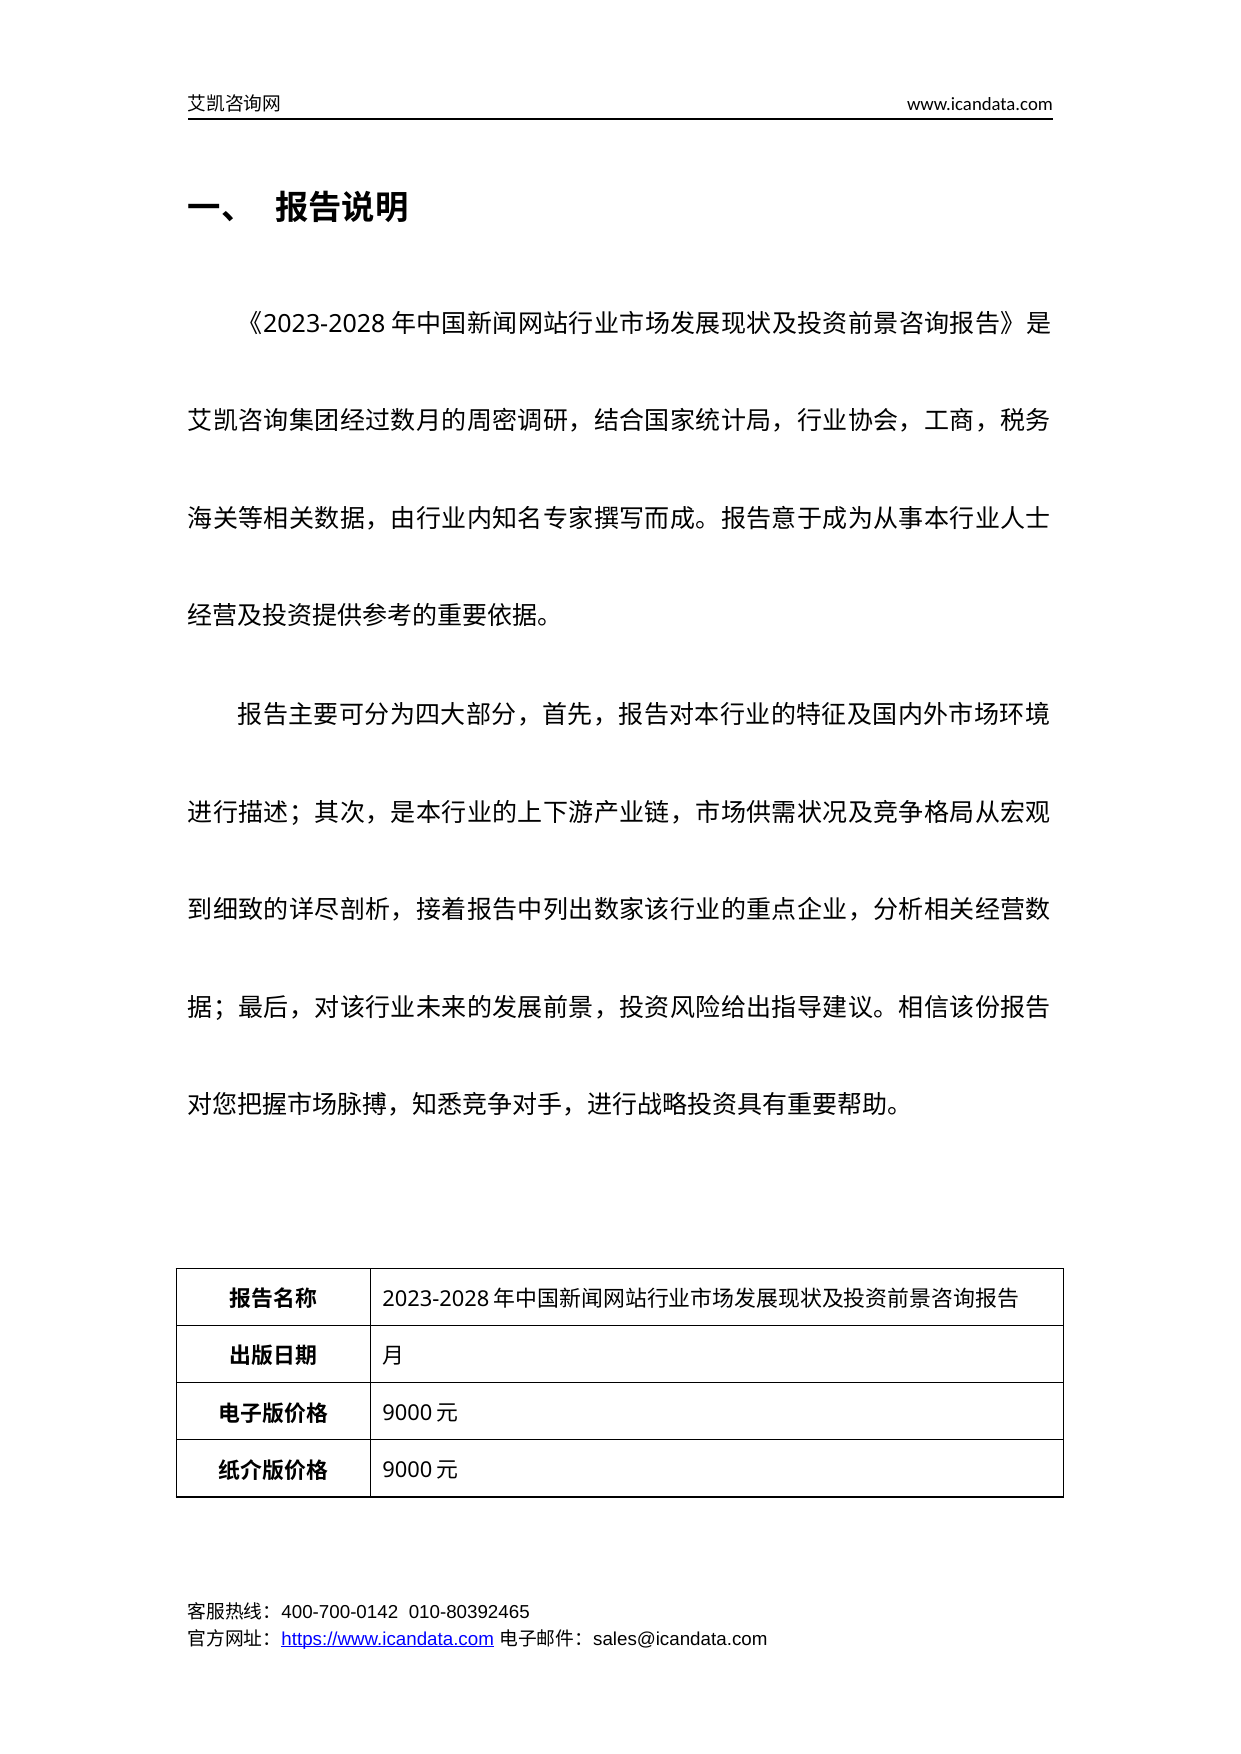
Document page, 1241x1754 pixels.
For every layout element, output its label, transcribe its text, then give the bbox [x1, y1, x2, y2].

table_cell 纸介版价格 [177, 1440, 370, 1496]
table_cell 9000元 [371, 1440, 1063, 1496]
table_cell 电子版价格 [177, 1383, 370, 1439]
table_cell 9000元 [371, 1383, 1063, 1439]
table_header 2023-2028年中国新闻网站行业市场发展现状及投资前景咨询报告 [371, 1269, 1063, 1325]
subtitle 报告说明 [187, 172, 1053, 237]
table_cell 月 [371, 1326, 1063, 1382]
table_header 报告名称 [177, 1269, 370, 1325]
table_cell 出版日期 [177, 1326, 370, 1382]
text 报告主要可分为四大部分，首先，报告对本行业的特征及国内外市场环境进行描述；其次，是本行业的上下游产业链，市场供需状况及竞争格局从宏观到细致的详尽剖析，接着报告中列出数家该行业的重点企业，分析相关经营数据；最后，对该行业未来的发展前景，投资风险给出指导建议。相信该份报告对您把握市场脉搏，知悉竞争对手，进行战略投资具有重要帮助。 [187, 681, 1053, 1136]
text 《2023-2028年中国新闻网站行业市场发展现状及投资前景咨询报告》是艾凯咨询集团经过数月的周密调研，结合国家统计局，行业协会，工商，税务海关等相关数据，由行业内知名专家撰写而成。报告意于成为从事本行业人士经营及投资提供参考的重要依据。 [187, 289, 1053, 646]
